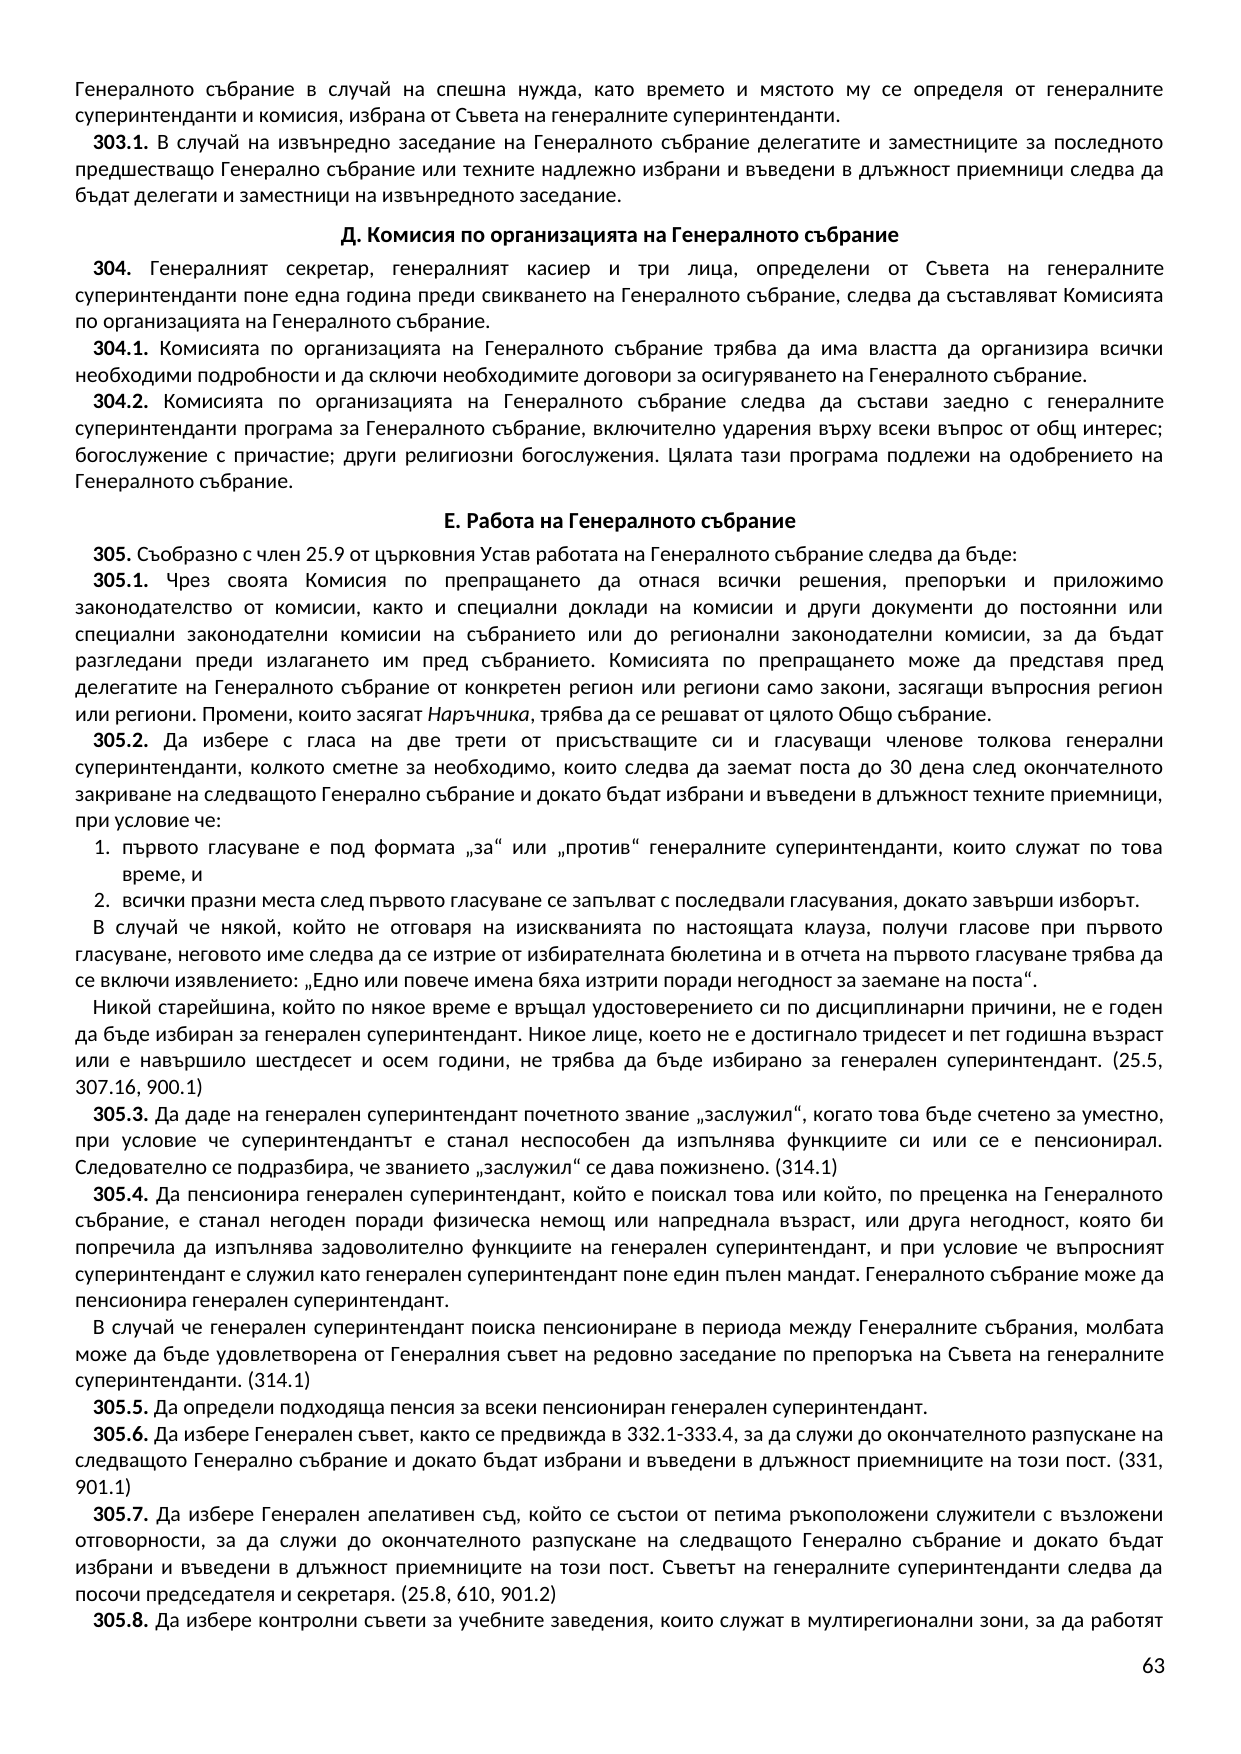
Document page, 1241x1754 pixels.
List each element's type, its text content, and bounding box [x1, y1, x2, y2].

list първото гласуване е под формата „за“ или „против“ генералните суперинтенданти, които служат по това време, и [94, 833, 1165, 886]
text 304.2. Комисията по организацията на Генералното събрание следва да състави заедно с генералните суперинтенданти програма за Генералното събрание, включително ударения върху всеки въпрос от общ интерес; богослужение с причастие; други религиозни богослужения. Цялата тази програма подлежи на одобрението на Генералното събрание. [75, 387, 1165, 494]
text 305.3. Да даде на генерален суперинтендант почетното звание „заслужил“, когато това бъде счетено за уместно, при условие че суперинтендантът е станал неспособен да изпълнява функциите си или се е пенсионирал. Следователно се подразбира, че званието „заслужил“ се дава пожизнено. (314.1) [75, 1100, 1165, 1180]
text Е. Работа на Генералното събрание [75, 506, 1165, 534]
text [75, 75, 1165, 128]
text 305.1. Чрез своята Комисия по препращането да отнася всички решения, препоръки и приложимо законодателство от комисии, както и специални доклади на комисии и други документи до постоянни или специални законодателни комисии на събранието или до регионални законодателни комисии, за да бъдат разгледани преди излагането им пред събранието. Комисията по препращането може да представя пред делегатите на Генералното събрание от конкретен регион или региони само закони, засягащи въпросния регион или региони. Промени, които засягат Наръчника, трябва да се решават от цялото Общо събрание. [75, 566, 1165, 726]
text Никой старейшина, който по някое време е връщал удостоверението си по дисциплинарни причини, не е годен да бъде избиран за генерален суперинтендант. Никое лице, което не е достигнало тридесет и пет годишна възраст или е навършило шестдесет и осем години, не трябва да бъде избирано за генерален суперинтендант. (25.5, 307.16, 900.1) [75, 993, 1165, 1100]
text 305.5. Да определи подходяща пенсия за всеки пенсиониран генерален суперинтендант. [75, 1393, 1165, 1420]
text 303.1. В случай на извънредно заседание на Генералното събрание делегатите и заместниците за последното предшестващо Генерално събрание или техните надлежно избрани и въведени в длъжност приемници следва да бъдат делегати и заместници на извънредното заседание. [75, 128, 1165, 208]
text В случай че генерален суперинтендант поиска пенсиониране в периода между Генералните събрания, молбата може да бъде удовлетворена от Генералния съвет на редовно заседание по препоръка на Съвета на генералните суперинтенданти. (314.1) [75, 1313, 1165, 1393]
list всички празни места след първото гласуване се запълват с последвали гласувания, докато завърши изборът. [94, 886, 1165, 913]
text В случай че някой, който не отговаря на изискванията по настоящата клауза, получи гласове при първото гласуване, неговото име следва да се изтрие от избирателната бюлетина и в отчета на първото гласуване трябва да се включи изявлението: „Едно или повече имена бяха изтрити поради негодност за заемане на поста“. [75, 913, 1165, 993]
text 304. Генералният секретар, генералният касиер и три лица, определени от Съвета на генералните суперинтенданти поне една година преди свикването на Генералното събрание, следва да съставляват Комисията по организацията на Генералното събрание. [75, 254, 1165, 334]
text Д. Комисия по организацията на Генералното събрание [75, 220, 1165, 248]
text 305.2. Да избере с гласа на две трети от присъстващите си и гласуващи членове толкова генерални суперинтенданти, колкото сметне за необходимо, които следва да заемат поста до 30 дена след окончателното закриване на следващото Генерално събрание и докато бъдат избрани и въведени в длъжност техните приемници, при условие че: [75, 726, 1165, 833]
text 305. Съобразно с член 25.9 от църковния Устав работата на Генералното събрание следва да бъде: [75, 540, 1165, 566]
text 305.7. Да избере Генерален апелативен съд, който се състои от петима ръкоположени служители с възложени отговорности, за да служи до окончателното разпускане на следващото Генерално събрание и докато бъдат избрани и въведени в длъжност приемниците на този пост. Съветът на генералните суперинтенданти следва да посочи председателя и секретаря. (25.8, 610, 901.2) [75, 1500, 1165, 1606]
text 305.6. Да избере Генерален съвет, както се предвижда в 332.1-333.4, за да служи до окончателното разпускане на следващото Генерално събрание и докато бъдат избрани и въведени в длъжност приемниците на този пост. (331, 901.1) [75, 1420, 1165, 1500]
text 305.4. Да пенсионира генерален суперинтендант, който е поискал това или който, по преценка на Генералното събрание, е станал негоден поради физическа немощ или напреднала възраст, или друга негодност, която би попречила да изпълнява задоволително функциите на генерален суперинтендант, и при условие че въпросният суперинтендант е служил като генерален суперинтендант поне един пълен мандат. Генералното събрание може да пенсионира генерален суперинтендант. [75, 1180, 1165, 1313]
text 304.1. Комисията по организацията на Генералното събрание трябва да има властта да организира всички необходими подробности и да сключи необходимите договори за осигуряването на Генералното събрание. [75, 334, 1165, 387]
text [75, 1606, 1165, 1633]
